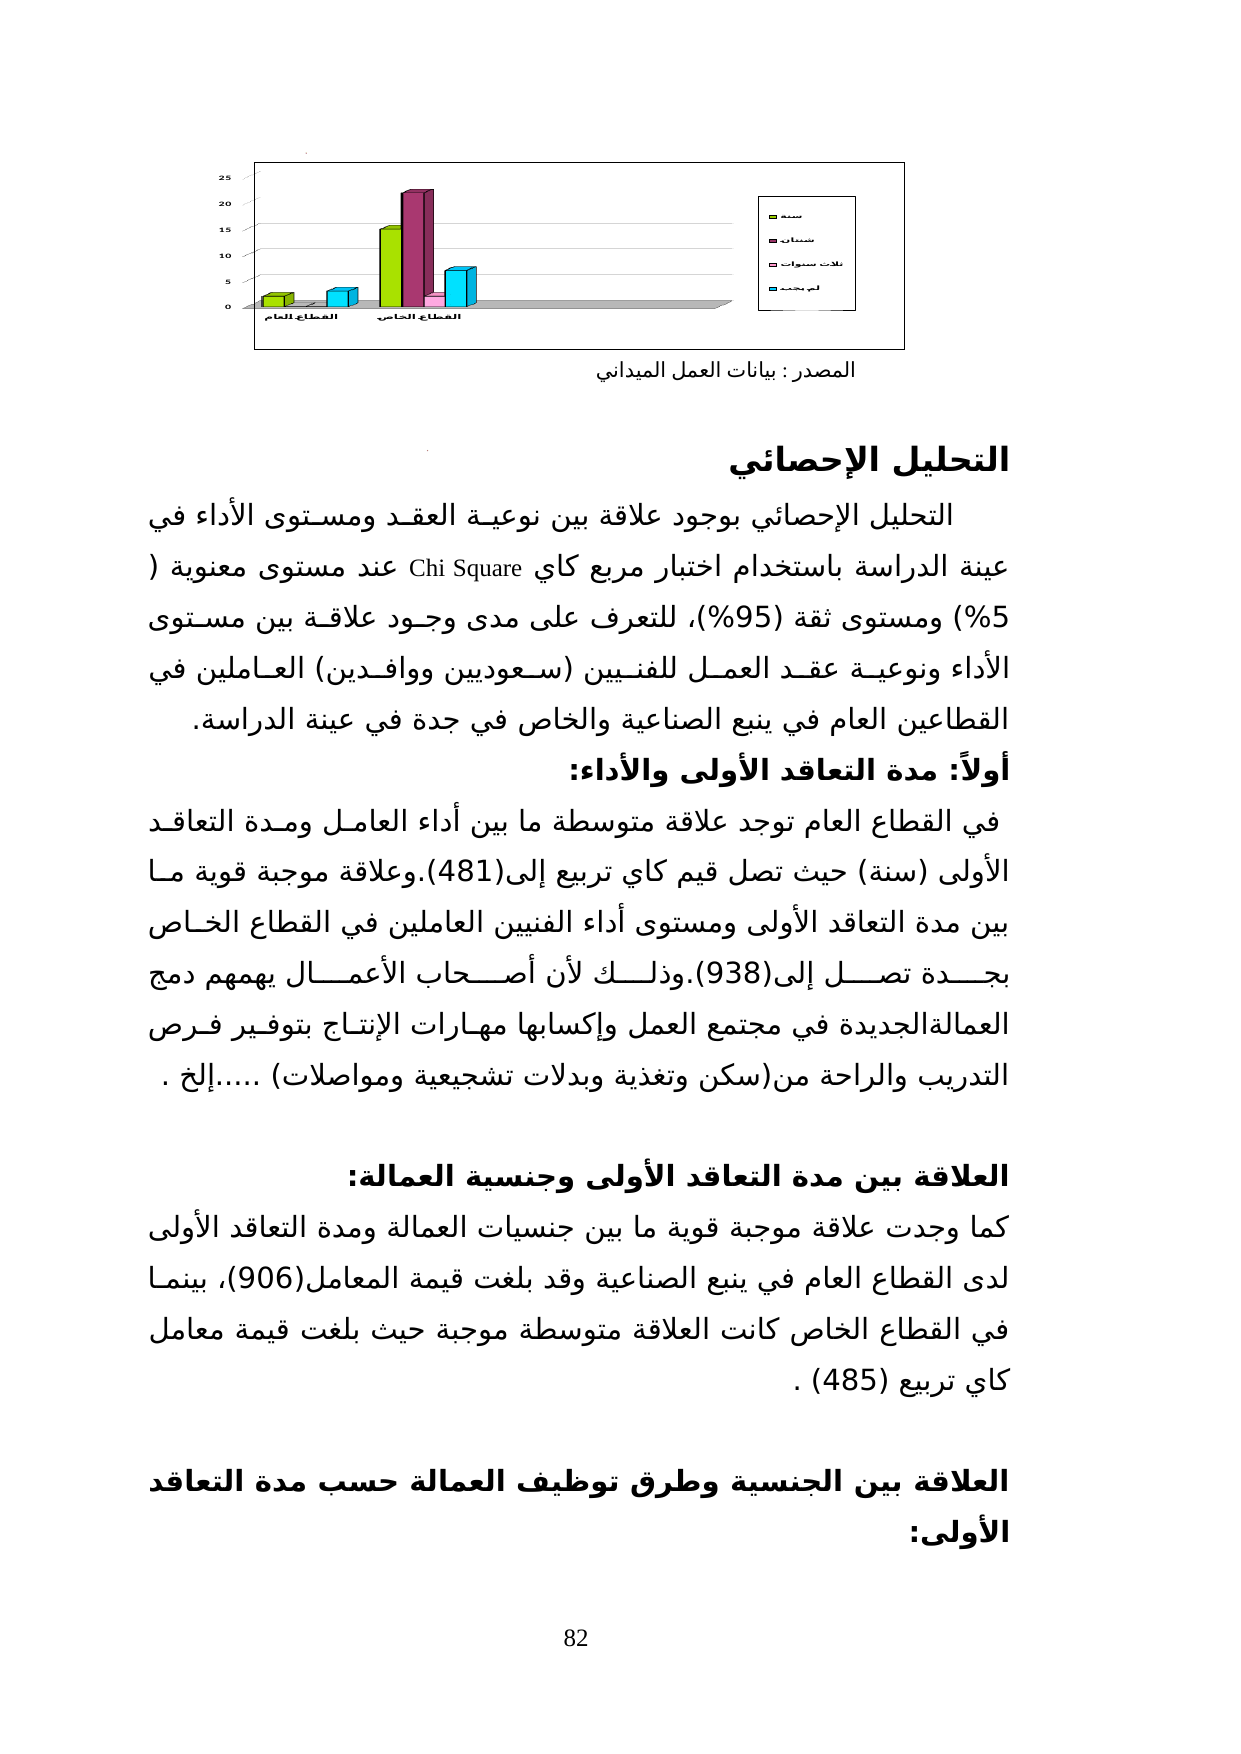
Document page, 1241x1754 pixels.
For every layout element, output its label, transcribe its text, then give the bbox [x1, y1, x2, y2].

text العلاقة بين الجنسية وطرق توظيف العمالة حسب مدة التعاقد الأولى: [148, 1465, 1010, 1550]
text العلاقة بين مدة التعاقد الأولى وجنسية العمالة: [148, 1160, 1010, 1194]
text التحليل الإحصائي [148, 440, 1010, 479]
text في القطاع العام توجد علاقة متوسطة ما بين أداء العامل ومدة التعاقد الأولى (سنة) حيث تصل قيم كاي تربيع إلى(481).وعلاقة موجبة قوية ما بين مدة التعاقد الأولى ومستوى أداء الفنيين العاملين في القطاع الخاص بجدة تصل إلى(938).وذلك لأن أصحاب الأعمال يهمهم دمج العمالةالجديدة في مجتمع العمل وإكسابها مهارات الإنتاج بتوفير فرص التدريب والراحة من(سكن وتغذية وبدلات تشجيعية ومواصلات) .....إلخ . [148, 804, 1010, 1092]
text التحليل الإحصائي بوجود علاقة بين نوعية العقد ومستوى الأداء في عينة الدراسة باستخدام اختبار مربع كاي Chi Square عند مستوى معنوية (5%) ومستوى ثقة (95%)، للتعرف على مدى وجود علاقة بين مستوى الأداء ونوعية عقد العمل للفنيين (سعوديين ووافدين) العاملين في القطاعين العام في ينبع الصناعية والخاص في جدة في عينة الدراسة. [148, 498, 1010, 736]
text أولاً: مدة التعاقد الأولى والأداء: [148, 753, 1010, 787]
text كما وجدت علاقة موجبة قوية ما بين جنسيات العمالة ومدة التعاقد الأولى لدى القطاع العام في ينبع الصناعية وقد بلغت قيمة المعامل(906)، بينما في القطاع الخاص كانت العلاقة متوسطة موجبة حيث بلغت قيمة معامل كاي تربيع (485) . [148, 1211, 1010, 1397]
text المصدر : بيانات العمل الميداني [118, 358, 929, 382]
